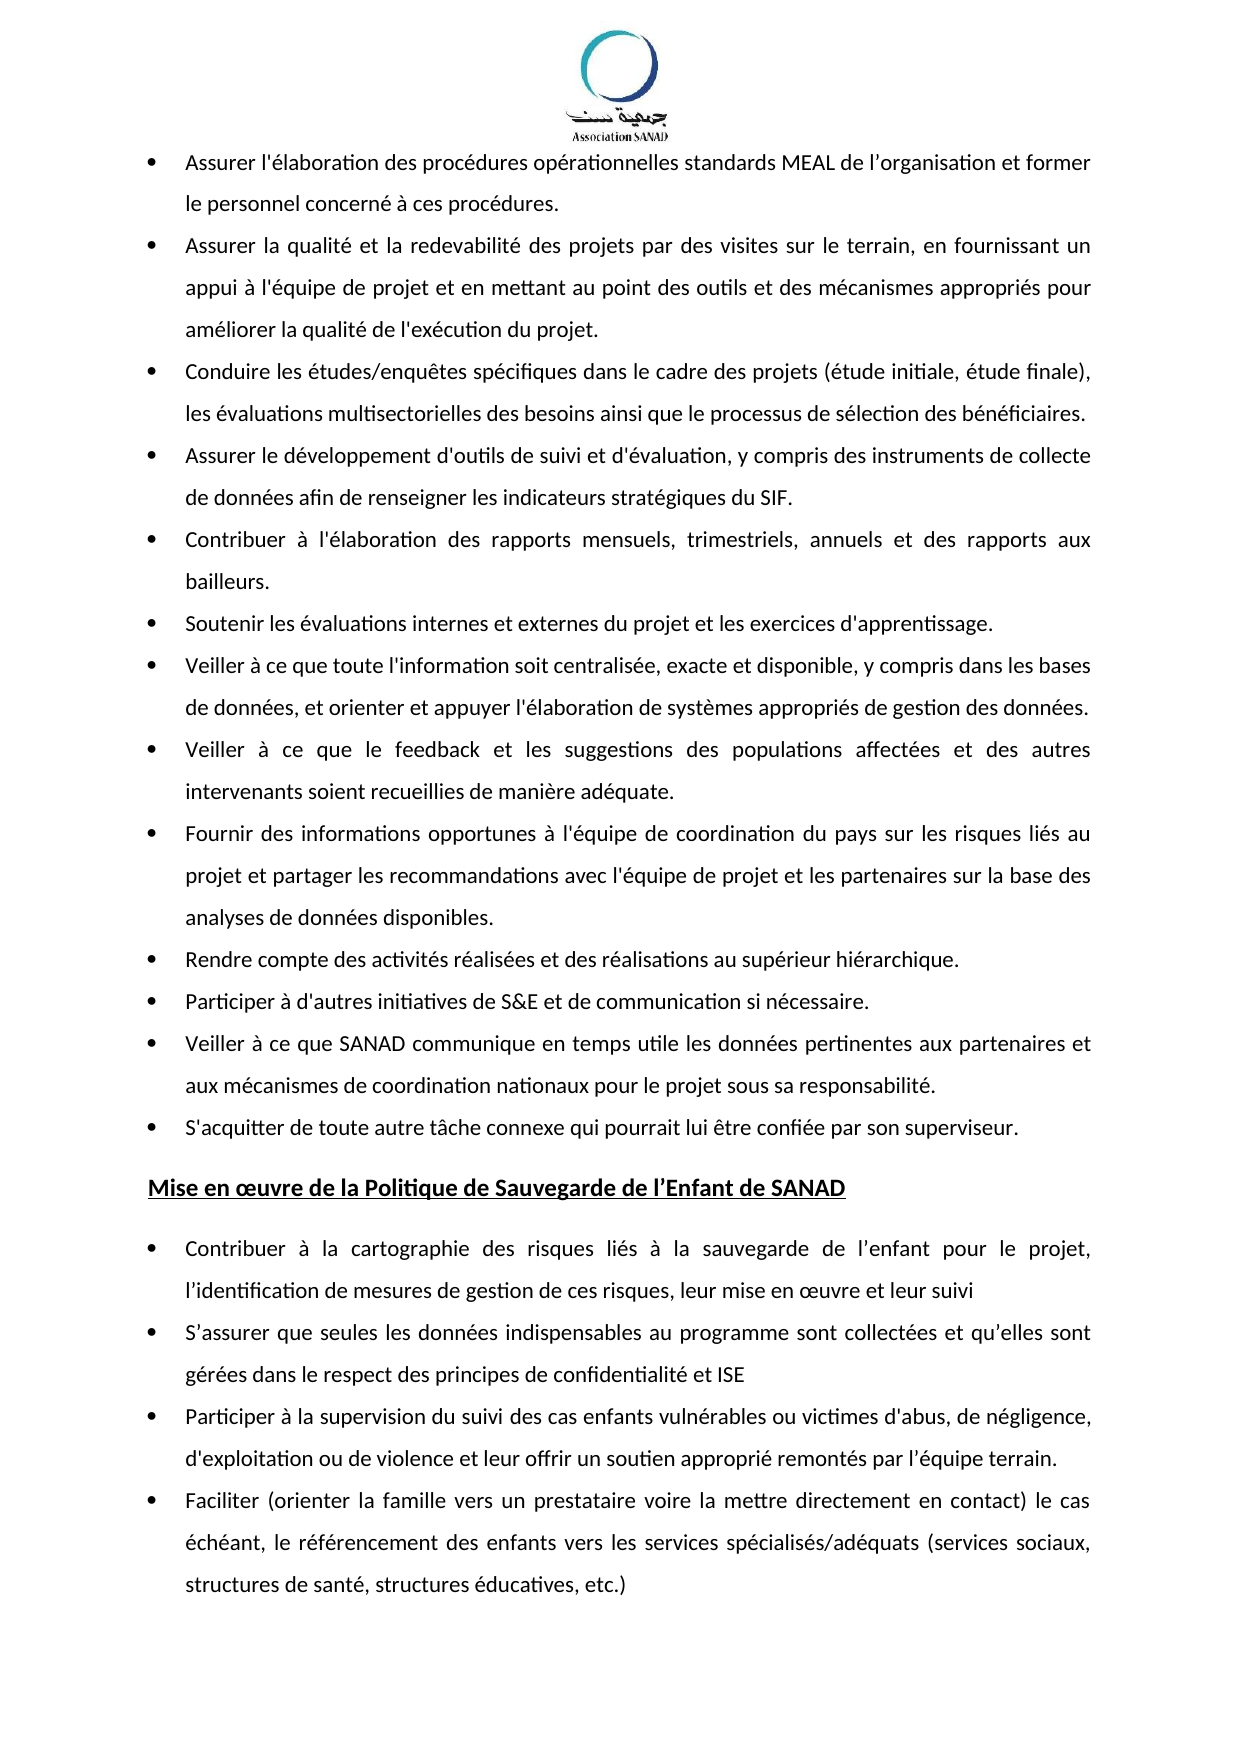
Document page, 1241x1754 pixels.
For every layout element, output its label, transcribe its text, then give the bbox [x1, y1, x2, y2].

text Mise en œuvre de la Politique de Sauvegarde de l’Enfant de SANAD [148, 1172, 1093, 1202]
list Participer à la supervision du suivi des cas enfants vulnérables ou victimes d'abus, de négligence, d'exploitation ou de violence et leur offrir un soutien approprié remontés par l’équipe terrain. [148, 1402, 1093, 1472]
list Participer à d'autres initiatives de S&E et de communication si nécessaire. [148, 987, 1093, 1015]
list S'acquitter de toute autre tâche connexe qui pourrait lui être confiée par son superviseur. [148, 1113, 1093, 1141]
list Assurer l'élaboration des procédures opérationnelles standards MEAL de l’organisation et former le personnel concerné à ces procédures. [148, 148, 1093, 218]
list Fournir des informations opportunes à l'équipe de coordination du pays sur les risques liés au projet et partager les recommandations avec l'équipe de projet et les partenaires sur la base des analyses de données disponibles. [148, 819, 1093, 931]
list Rendre compte des activités réalisées et des réalisations au supérieur hiérarchique. [148, 945, 1093, 973]
list Faciliter (orienter la famille vers un prestataire voire la mettre directement en contact) le cas échéant, le référencement des enfants vers les services spécialisés/adéquats (services sociaux, structures de santé, structures éducatives, etc.) [148, 1486, 1093, 1598]
list Assurer la qualité et la redevabilité des projets par des visites sur le terrain, en fournissant un appui à l'équipe de projet et en mettant au point des outils et des mécanismes appropriés pour améliorer la qualité de l'exécution du projet. [148, 232, 1093, 343]
list Contribuer à la cartographie des risques liés à la sauvegarde de l’enfant pour le projet, l’identification de mesures de gestion de ces risques, leur mise en œuvre et leur suivi [148, 1234, 1093, 1304]
list S’assurer que seules les données indispensables au programme sont collectées et qu’elles sont gérées dans le respect des principes de confidentialité et ISE [148, 1318, 1093, 1388]
list Contribuer à l'élaboration des rapports mensuels, trimestriels, annuels et des rapports aux bailleurs. [148, 525, 1093, 595]
list Veiller à ce que le feedback et les suggestions des populations affectées et des autres intervenants soient recueillies de manière adéquate. [148, 735, 1093, 805]
picture [563, 21, 672, 148]
list Conduire les études/enquêtes spécifiques dans le cadre des projets (étude initiale, étude finale), les évaluations multisectorielles des besoins ainsi que le processus de sélection des bénéficiaires. [148, 357, 1093, 427]
list Veiller à ce que SANAD communique en temps utile les données pertinentes aux partenaires et aux mécanismes de coordination nationaux pour le projet sous sa responsabilité. [148, 1029, 1093, 1099]
list Veiller à ce que toute l'information soit centralisée, exacte et disponible, y compris dans les bases de données, et orienter et appuyer l'élaboration de systèmes appropriés de gestion des données. [148, 651, 1093, 721]
list Assurer le développement d'outils de suivi et d'évaluation, y compris des instruments de collecte de données afin de renseigner les indicateurs stratégiques du SIF. [148, 441, 1093, 511]
list Soutenir les évaluations internes et externes du projet et les exercices d'apprentissage. [148, 609, 1093, 637]
